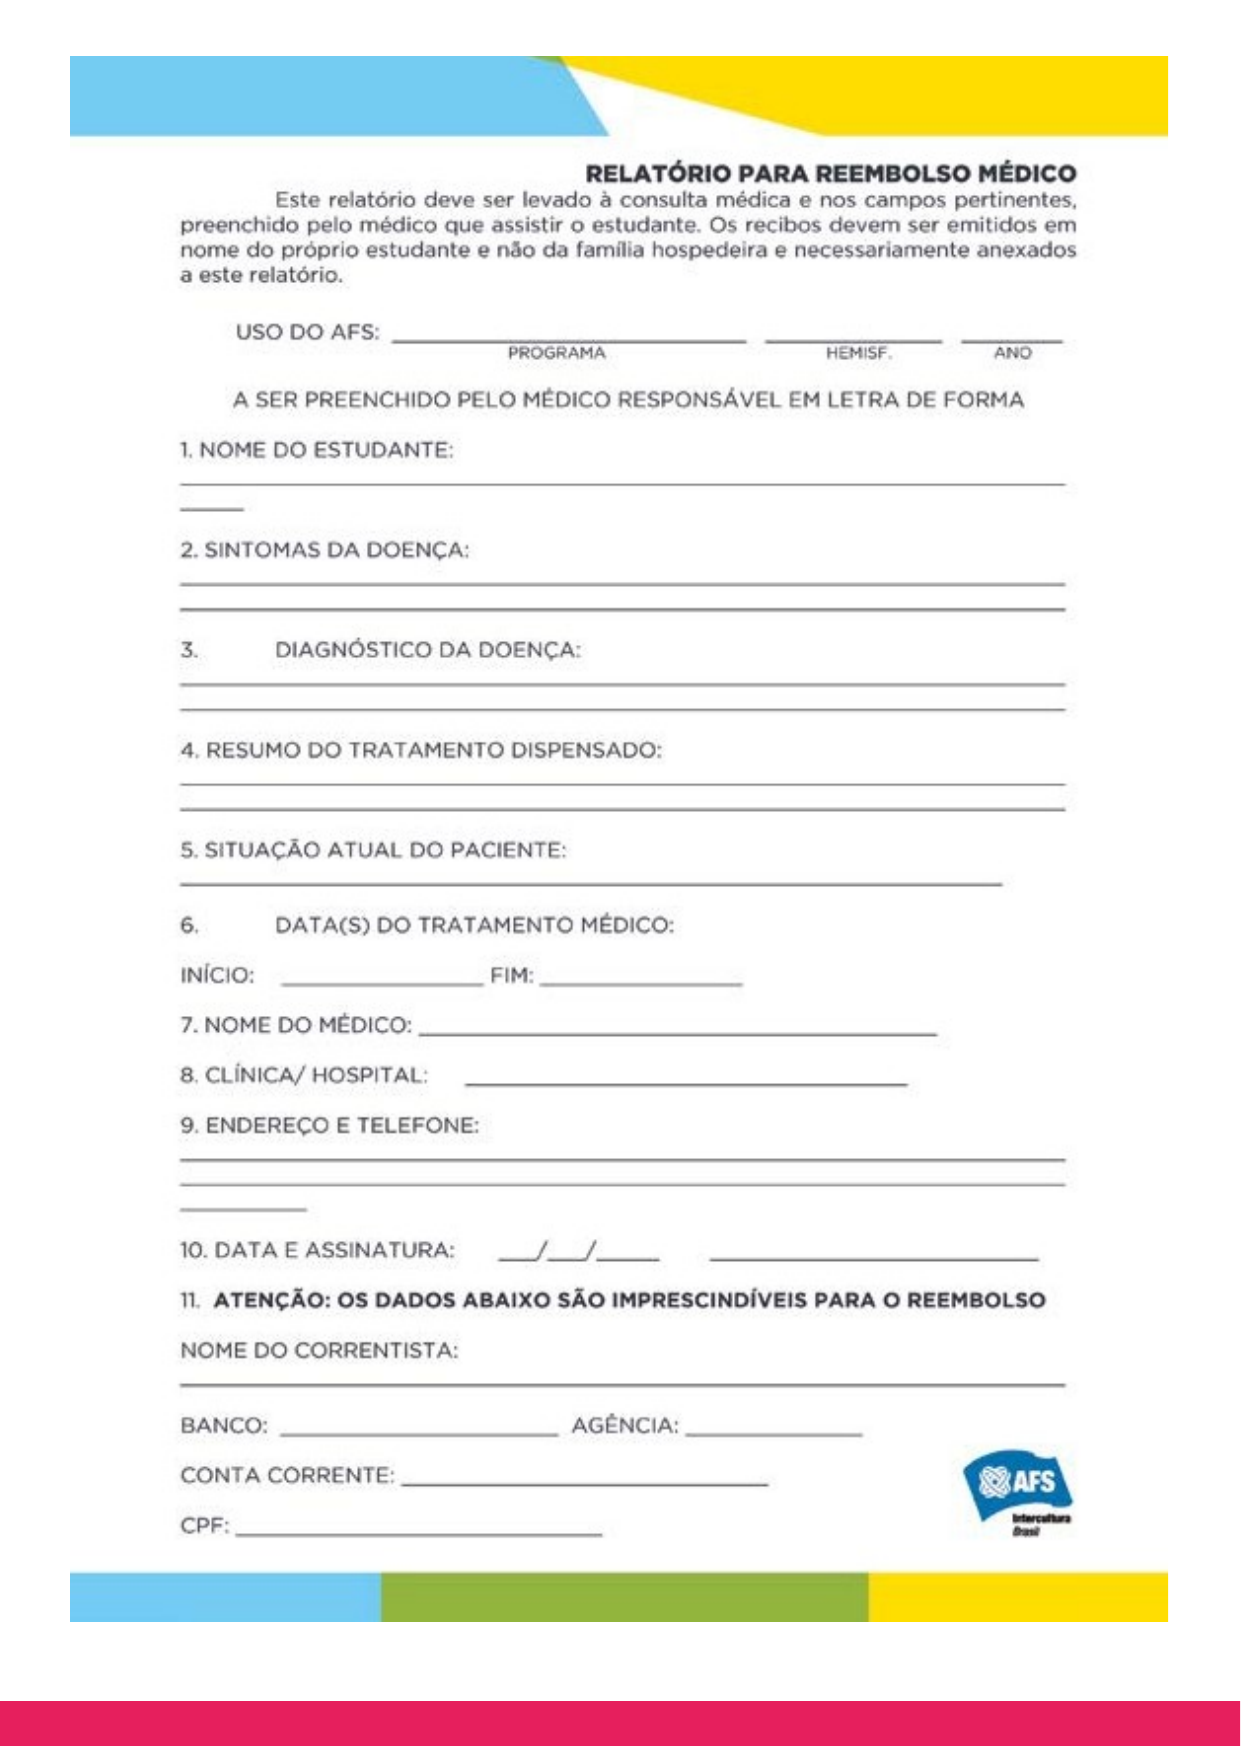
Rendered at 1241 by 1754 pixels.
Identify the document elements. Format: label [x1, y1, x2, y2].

picture [0, 1701, 1241, 1746]
picture [68, 56, 1168, 1617]
